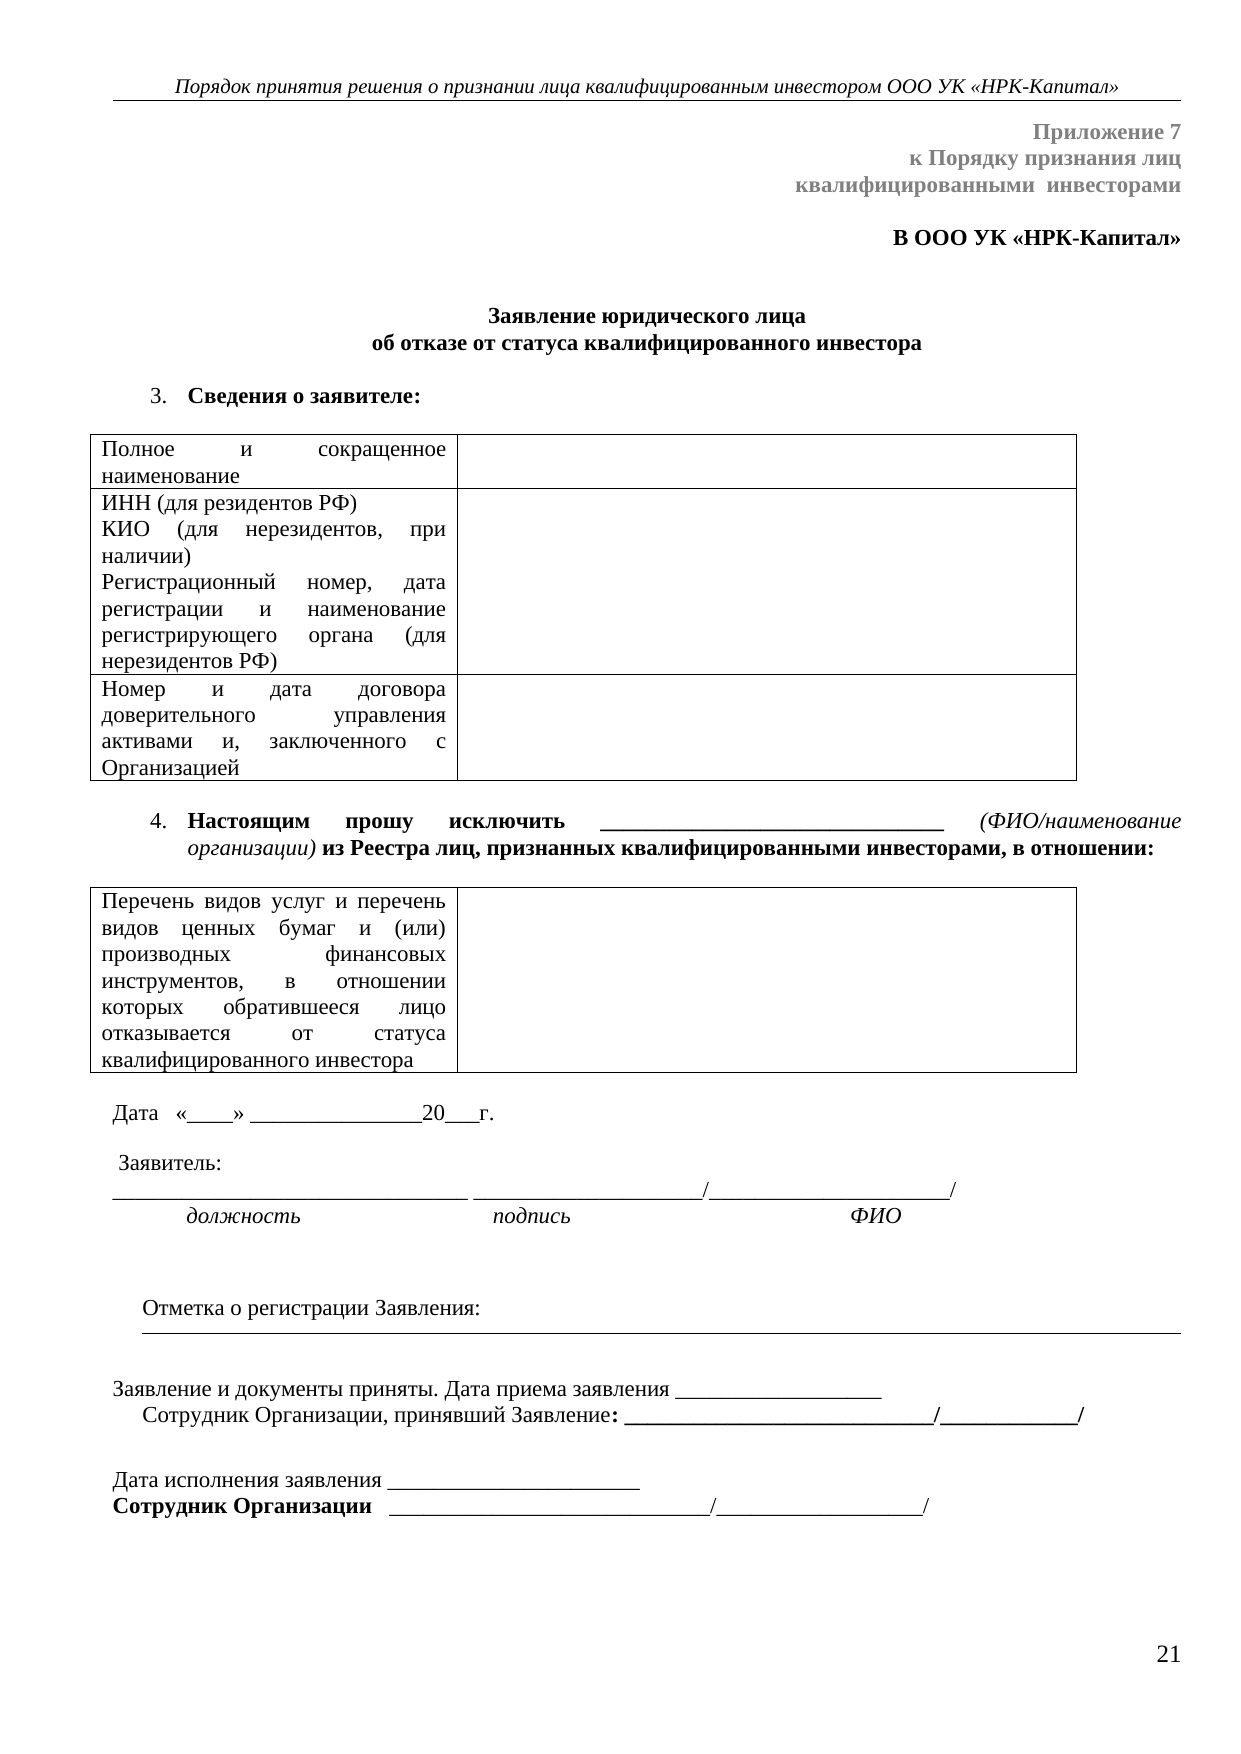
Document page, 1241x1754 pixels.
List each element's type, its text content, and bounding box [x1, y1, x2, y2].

text Дата исполнения заявления ______________________ [112, 1466, 1181, 1492]
table_cell Номер и дата договора доверительного управления активами и, заключенного с Организацией [91, 675, 457, 780]
table_header [458, 435, 1076, 488]
text об отказе от статуса квалифицированного инвестора [112, 329, 1181, 355]
list Настоящим прошу исключить ______________________________ (ФИО/наименование организации) из Реестра лиц, признанных квалифицированными инвесторами, в отношении: [150, 807, 1181, 860]
text Заявление и документы приняты. Дата приема заявления __________________ [112, 1374, 1181, 1401]
text Заявление юридического лица [112, 303, 1181, 329]
text Сотрудник Организации ____________________________/__________________/ [112, 1492, 1181, 1519]
text Дата «____» _______________20___г. [112, 1099, 1181, 1126]
table_header Полное и сокращенное наименование [91, 435, 457, 488]
text Заявитель: [112, 1149, 1181, 1176]
table_cell ИНН (для резидентов РФ) КИО (для нерезидентов, при наличии) Регистрационный номер, дата регистрации и наименование регистрирующего органа (для нерезидентов РФ) [91, 489, 457, 674]
text должность подпись ФИО [112, 1202, 1181, 1228]
table_header Перечень видов услуг и перечень видов ценных бумаг и (или) производных финансовых инструментов, в отношении которых обратившееся лицо отказывается от статуса квалифицированного инвестора [91, 888, 457, 1072]
list Сведения о заявителе: [150, 382, 1181, 408]
text Отметка о регистрации Заявления: [142, 1294, 1181, 1320]
text к Порядку признания лиц [112, 144, 1181, 171]
text _______________________________ ____________________/_____________________/ [112, 1176, 1181, 1202]
text Приложение 7 [112, 118, 1181, 144]
text В ООО УК «НРК-Капитал» [112, 223, 1181, 250]
table_cell [458, 675, 1076, 780]
text Сотрудник Организации, принявший Заявление: ___________________________/____________/ [142, 1401, 1181, 1427]
table_cell [458, 489, 1076, 674]
text квалифицированными инвесторами [112, 171, 1181, 197]
table_header [458, 888, 1076, 1072]
